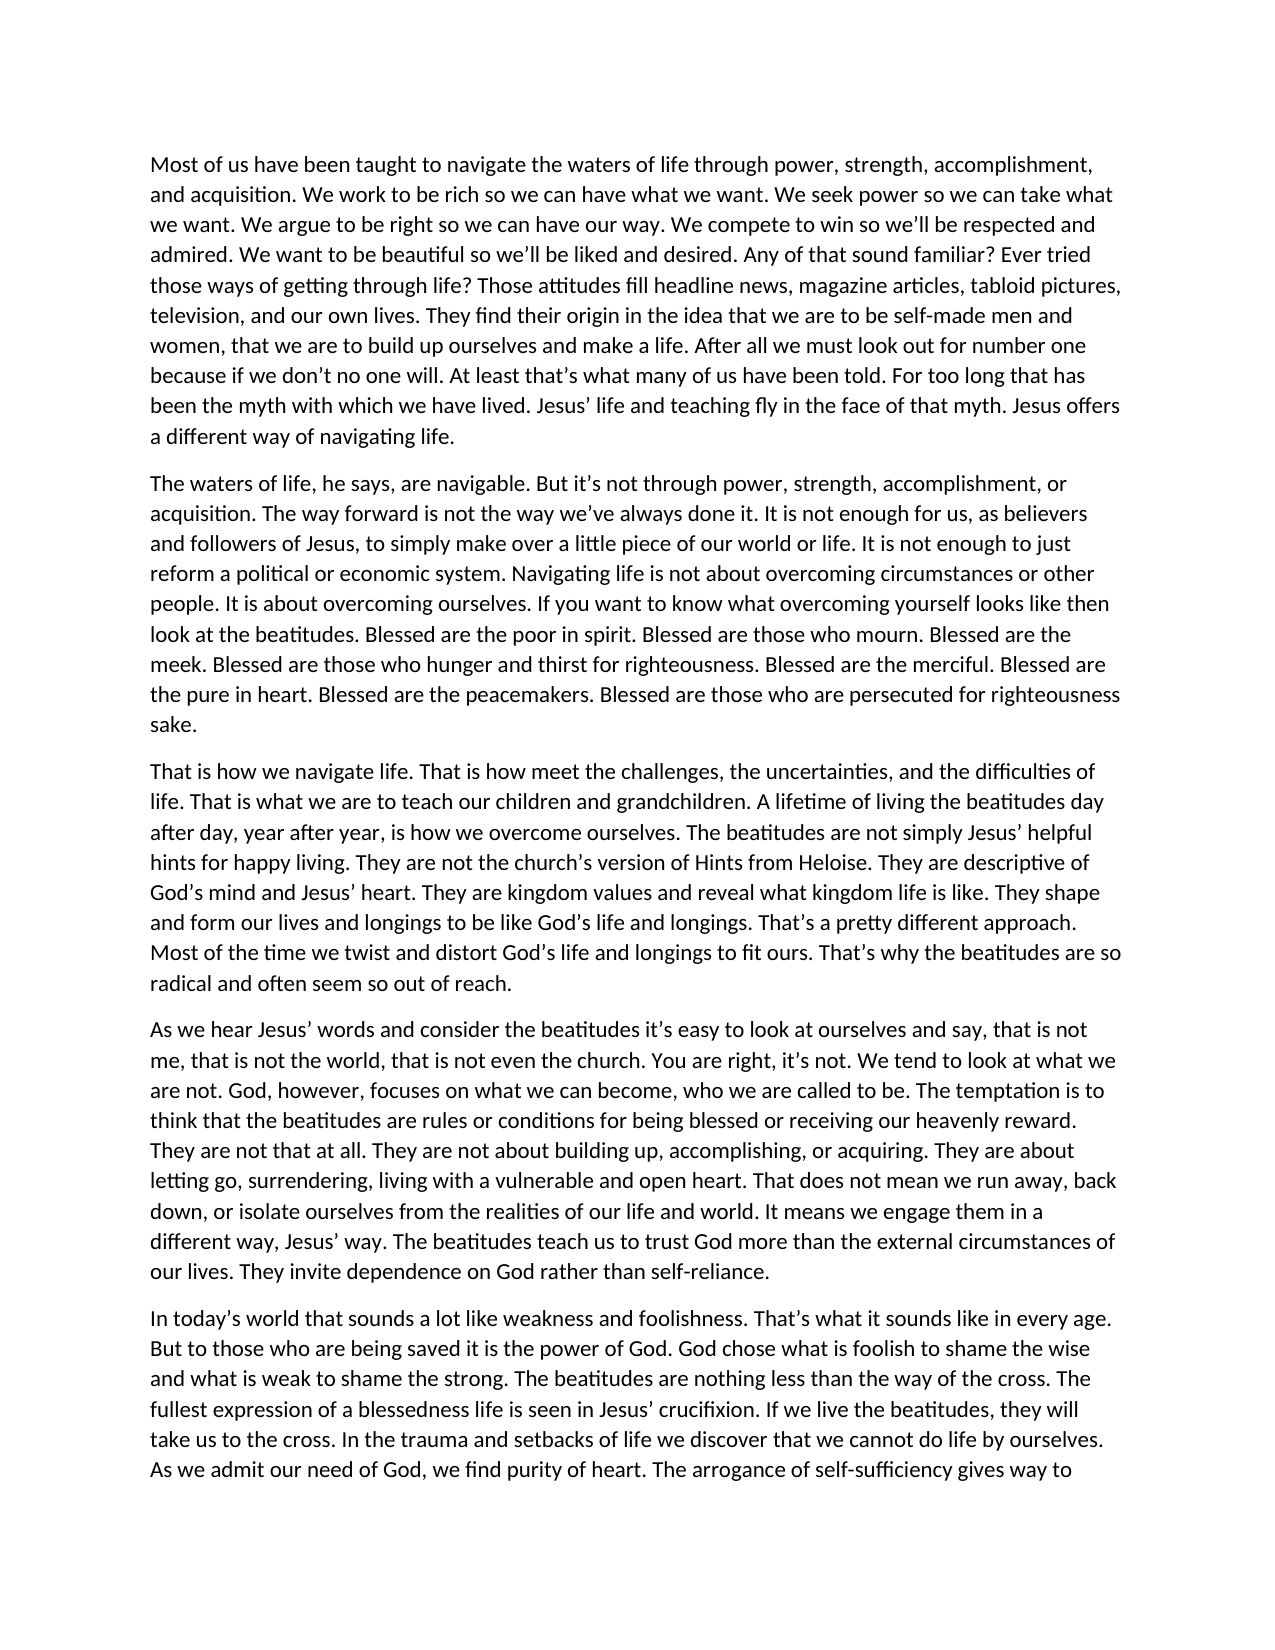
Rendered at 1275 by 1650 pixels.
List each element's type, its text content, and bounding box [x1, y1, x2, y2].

text The waters of life, he says, are navigable. But it’s not through power, strength, accomplishment, or acquisition. The way forward is not the way we’ve always done it. It is not enough for us, as believers and followers of Jesus, to simply make over a little piece of our world or life. It is not enough to just reform a political or economic system. Navigating life is not about overcoming circumstances or other people. It is about overcoming ourselves. If you want to know what overcoming yourself looks like then look at the beatitudes. Blessed are the poor in spirit. Blessed are those who mourn. Blessed are the meek. Blessed are those who hunger and thirst for righteousness. Blessed are the merciful. Blessed are the pure in heart. Blessed are the peacemakers. Blessed are those who are persecuted for righteousness sake. [150, 469, 1125, 738]
text That is how we navigate life. That is how meet the challenges, the uncertainties, and the difficulties of life. That is what we are to teach our children and grandchildren. A lifetime of living the beatitudes day after day, year after year, is how we overcome ourselves. The beatitudes are not simply Jesus’ helpful hints for happy living. They are not the church’s version of Hints from Heloise. They are descriptive of God’s mind and Jesus’ heart. They are kingdom values and reveal what kingdom life is like. They shape and form our lives and longings to be like God’s life and longings. That’s a pretty different approach. Most of the time we twist and distort God’s life and longings to fit ours. That’s why the beatitudes are so radical and often seem so out of reach. [150, 757, 1125, 997]
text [150, 1304, 1125, 1483]
text Most of us have been taught to navigate the waters of life through power, strength, accomplishment, and acquisition. We work to be rich so we can have what we want. We seek power so we can take what we want. We argue to be right so we can have our way. We compete to win so we’ll be respected and admired. We want to be beautiful so we’ll be liked and desired. Any of that sound familiar? Ever tried those ways of getting through life? Those attitudes fill headline news, magazine articles, tabloid pictures, television, and our own lives. They find their origin in the idea that we are to be self-made men and women, that we are to build up ourselves and make a life. After all we must look out for number one because if we don’t no one will. At least that’s what many of us have been told. For too long that has been the myth with which we have lived. Jesus’ life and teaching fly in the face of that myth. Jesus offers a different way of navigating life. [150, 150, 1125, 450]
text As we hear Jesus’ words and consider the beatitudes it’s easy to look at ourselves and say, that is not me, that is not the world, that is not even the church. You are right, it’s not. We tend to look at what we are not. God, however, focuses on what we can become, who we are called to be. The temptation is to think that the beatitudes are rules or conditions for being blessed or receiving our heavenly reward. They are not that at all. They are not about building up, accomplishing, or acquiring. They are about letting go, surrendering, living with a vulnerable and open heart. That does not mean we run away, back down, or isolate ourselves from the realities of our life and world. It means we engage them in a different way, Jesus’ way. The beatitudes teach us to trust God more than the external circumstances of our lives. They invite dependence on God rather than self-reliance. [150, 1016, 1125, 1285]
